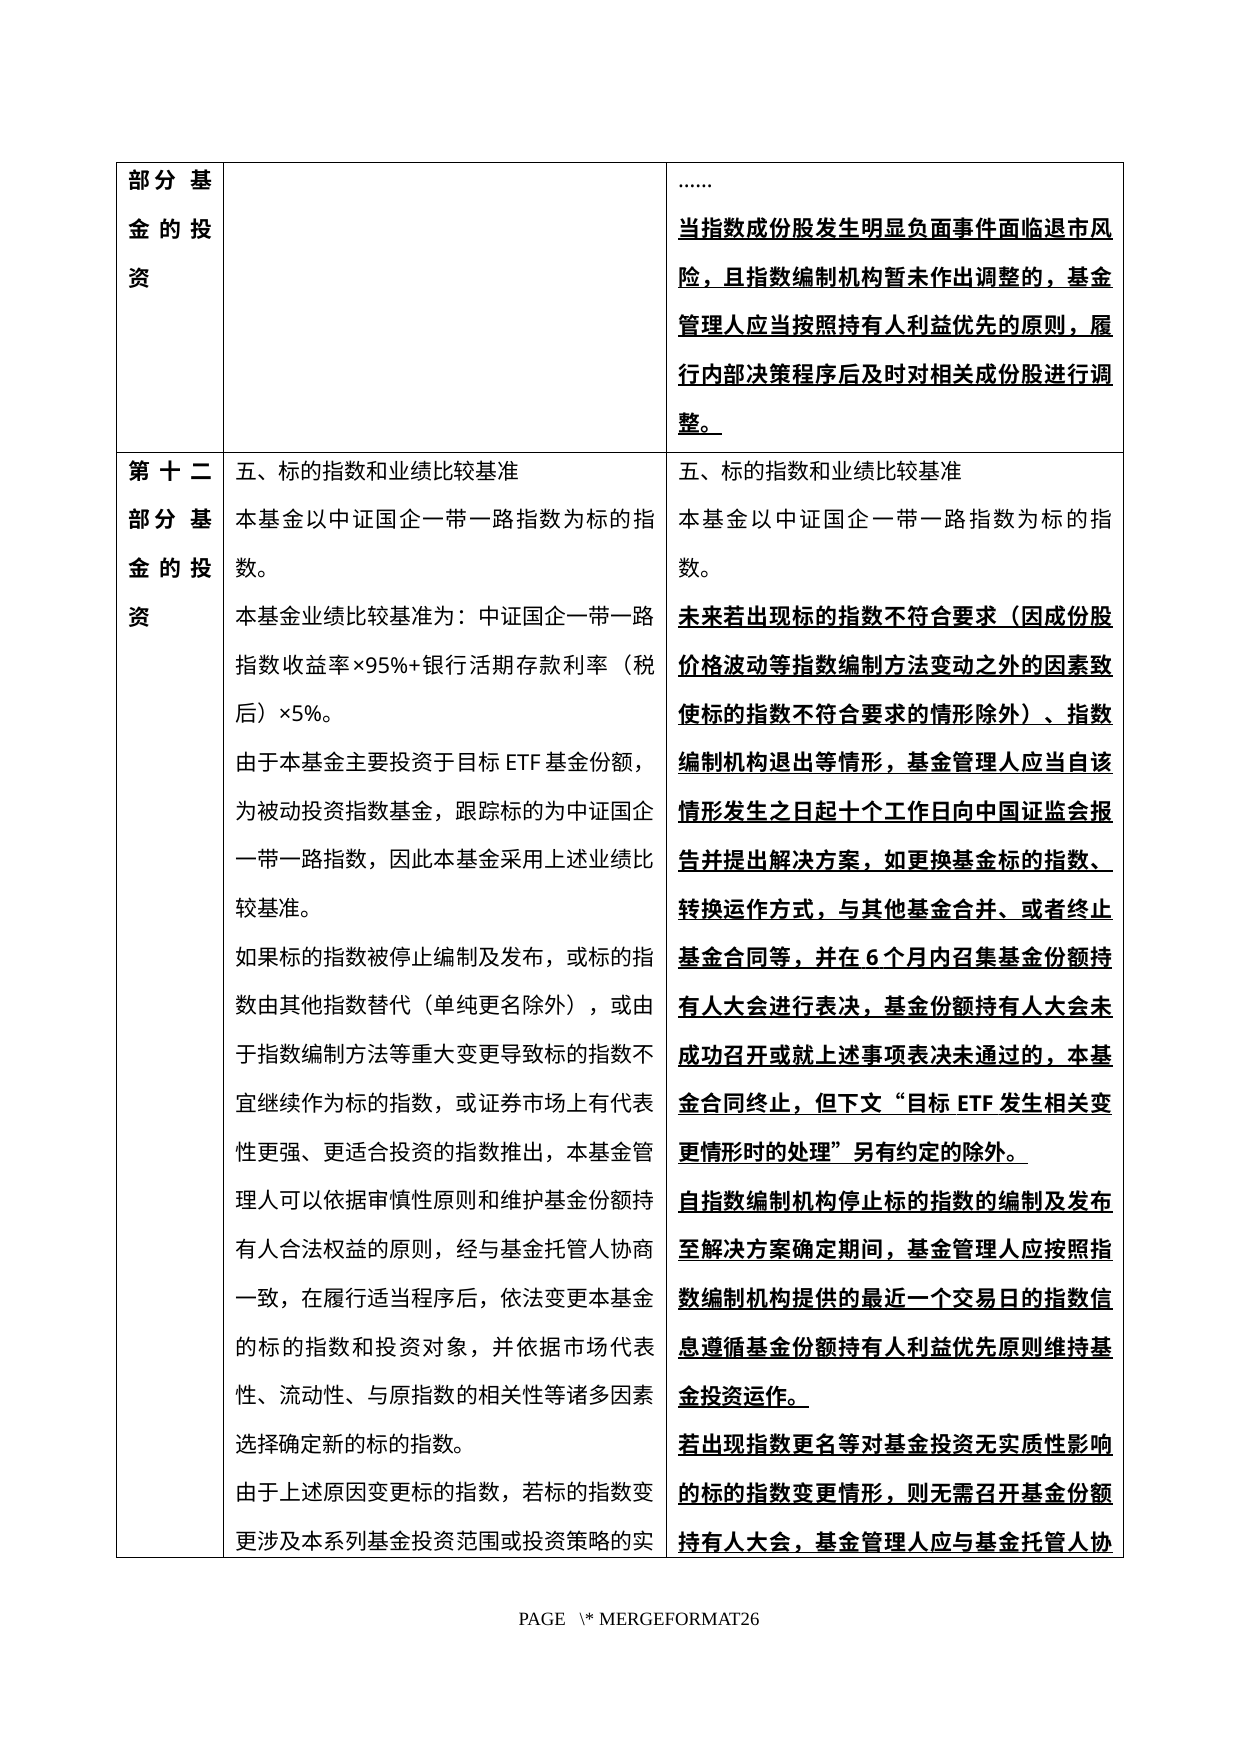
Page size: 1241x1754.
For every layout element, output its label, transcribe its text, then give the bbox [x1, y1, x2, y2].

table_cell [667, 453, 1123, 1557]
table_cell 无 [224, 163, 666, 452]
table_cell 第十二部分 基金的投资 [117, 453, 223, 1557]
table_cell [667, 163, 1123, 452]
table_cell 第十二部分 基金的投资 [117, 163, 223, 452]
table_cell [224, 453, 666, 1557]
